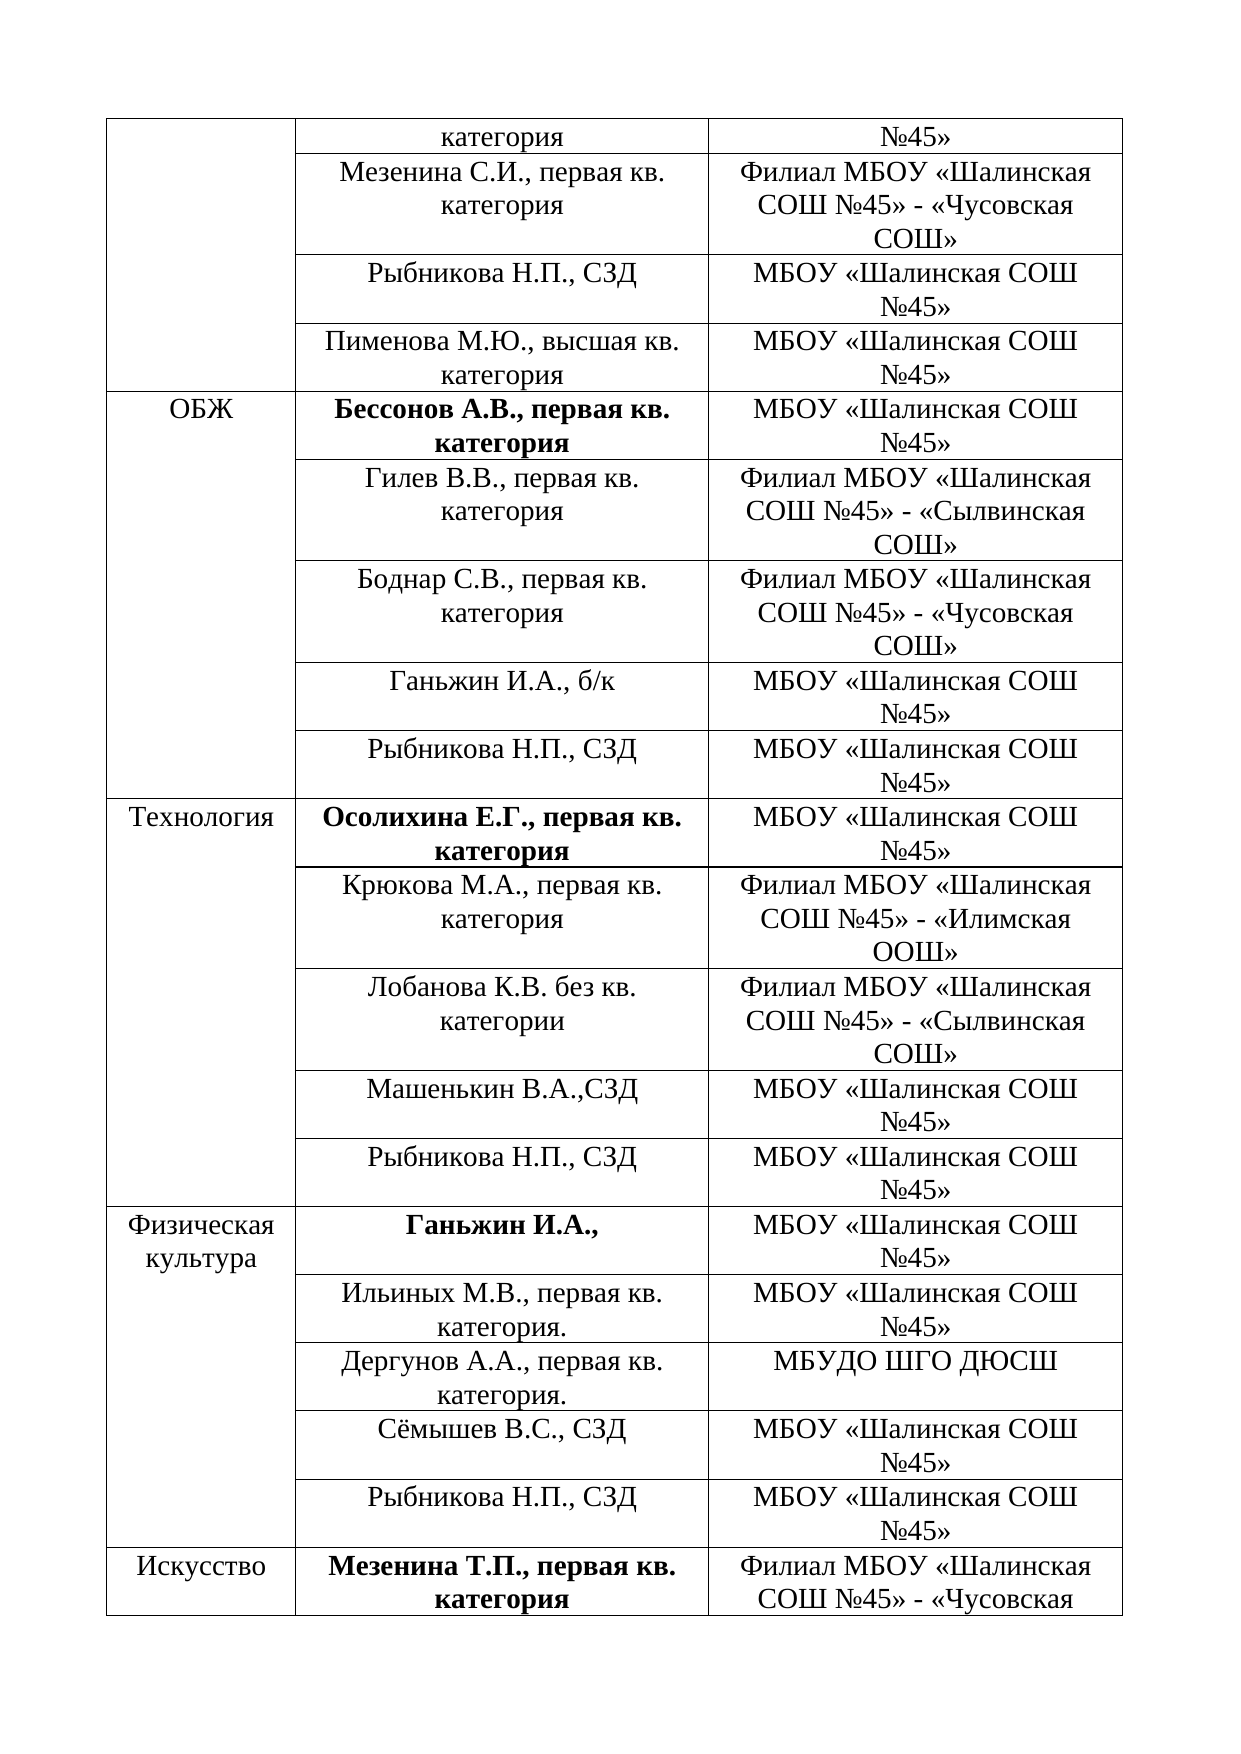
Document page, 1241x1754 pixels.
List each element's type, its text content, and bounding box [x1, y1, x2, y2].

table_cell МБОУ «Шалинская СОШ №45» [709, 1411, 1122, 1478]
table_cell Ганьжин И.А., [296, 1207, 708, 1274]
table_cell МБОУ «Шалинская СОШ №45» [709, 1275, 1122, 1342]
table_cell Филиал МБОУ «Шалинская СОШ №45» - «Сылвинская СОШ» [709, 969, 1122, 1070]
table_cell Мезенина С.И., первая кв. категория [296, 154, 708, 254]
table_cell Рыбникова Н.П., СЗД [296, 1480, 708, 1547]
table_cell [709, 119, 1122, 153]
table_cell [296, 119, 708, 153]
table_cell Рыбникова Н.П., СЗД [296, 255, 708, 322]
table_cell МБОУ «Шалинская СОШ №45» [709, 663, 1122, 730]
table_cell Дергунов А.А., первая кв. категория. [296, 1343, 708, 1410]
table_cell МБОУ «Шалинская СОШ №45» [709, 1139, 1122, 1206]
table_cell Бессонов А.В., первая кв. категория [296, 392, 708, 459]
table_cell МБОУ «Шалинская СОШ №45» [709, 324, 1122, 391]
table_cell Рыбникова Н.П., СЗД [296, 1139, 708, 1206]
table_cell Филиал МБОУ «Шалинская СОШ №45» - «Чусовская СОШ» [709, 154, 1122, 254]
table_cell Физическая культура [107, 1207, 295, 1547]
table_cell Искусство [107, 1548, 295, 1615]
table_cell Филиал МБОУ «Шалинская СОШ №45» - «Сылвинская СОШ» [709, 460, 1122, 560]
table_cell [709, 1548, 1122, 1615]
table_cell МБУДО ШГО ДЮСШ [709, 1343, 1122, 1410]
table_cell Машенькин В.А.,СЗД [296, 1071, 708, 1138]
table_cell МБОУ «Шалинская СОШ №45» [709, 255, 1122, 322]
table_cell Ганьжин И.А., б/к [296, 663, 708, 730]
table_cell МБОУ «Шалинская СОШ №45» [709, 1207, 1122, 1274]
table_cell Гилев В.В., первая кв. категория [296, 460, 708, 560]
table_cell МБОУ «Шалинская СОШ №45» [709, 799, 1122, 866]
table_cell Филиал МБОУ «Шалинская СОШ №45» - «Илимская ООШ» [709, 868, 1122, 968]
table_cell Сёмышев В.С., СЗД [296, 1411, 708, 1478]
table_cell ОБЖ [107, 392, 295, 798]
table_cell МБОУ «Шалинская СОШ №45» [709, 1071, 1122, 1138]
table_cell Крюкова М.А., первая кв. категория [296, 868, 708, 968]
table_cell Лобанова К.В. без кв. категории [296, 969, 708, 1070]
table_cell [296, 1548, 708, 1615]
table_cell Рыбникова Н.П., СЗД [296, 731, 708, 798]
table_cell Боднар С.В., первая кв. категория [296, 561, 708, 662]
table_cell Технология [107, 799, 295, 1206]
table_cell МБОУ «Шалинская СОШ №45» [709, 1480, 1122, 1547]
table_cell Ильиных М.В., первая кв. категория. [296, 1275, 708, 1342]
table_cell МБОУ «Шалинская СОШ №45» [709, 392, 1122, 459]
table_cell Осолихина Е.Г., первая кв. категория [296, 799, 708, 866]
table_cell Филиал МБОУ «Шалинская СОШ №45» - «Чусовская СОШ» [709, 561, 1122, 662]
table_cell Пименова М.Ю., высшая кв. категория [296, 324, 708, 391]
table_cell МБОУ «Шалинская СОШ №45» [709, 731, 1122, 798]
